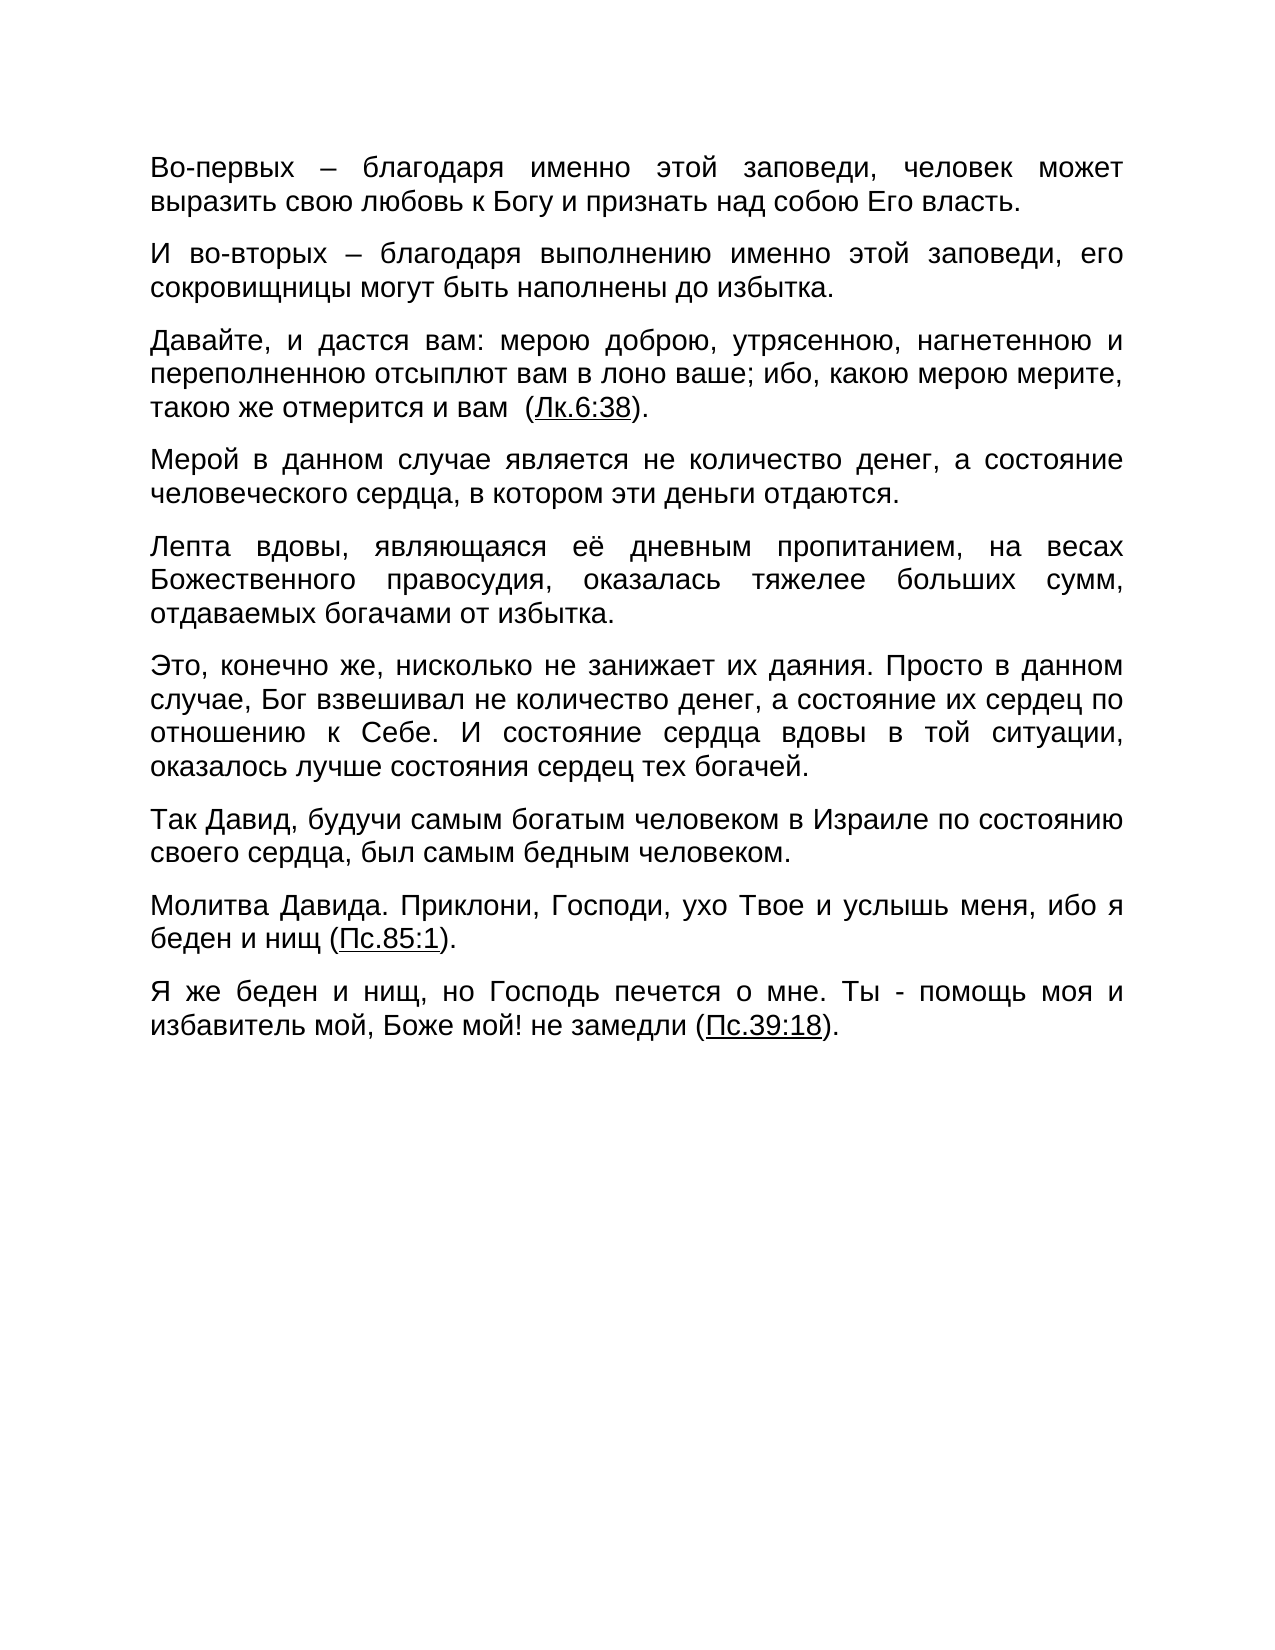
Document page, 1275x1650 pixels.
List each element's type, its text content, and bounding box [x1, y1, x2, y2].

text И во-вторых – благодаря выполнению именно этой заповеди, его сокровищницы могут быть наполнены до избытка. [150, 236, 1125, 303]
text Это, конечно же, нисколько не занижает их даяния. Просто в данном случае, Бог взвешивал не количество денег, а состояние их сердец по отношению к Себе. И состояние сердца вдовы в той ситуации, оказалось лучше состояния сердец тех богачей. [150, 648, 1125, 782]
text Во-первых – благодаря именно этой заповеди, человек может выразить свою любовь к Богу и признать над собою Его власть. [150, 150, 1125, 217]
text Молитва Давида. Приклони, Господи, ухо Твое и услышь меня, ибо я беден и нищ (Пс.85:1). [150, 888, 1125, 955]
text Лепта вдовы, являющаяся её дневным пропитанием, на весах Божественного правосудия, оказалась тяжелее больших сумм, отдаваемых богачами от избытка. [150, 528, 1125, 629]
text Я же беден и нищ, но Господь печется о мне. Ты - помощь моя и избавитель мой, Боже мой! не замедли (Пс.39:18). [150, 974, 1125, 1041]
text Мерой в данном случае является не количество денег, а состояние человеческого сердца, в котором эти деньги отдаются. [150, 442, 1125, 509]
text Давайте, и дастся вам: мерою доброю, утрясенною, нагнетенною и переполненною отсыплют вам в лоно ваше; ибо, какою мерою мерите, такою же отмерится и вам (Лк.6:38). [150, 322, 1125, 423]
text Так Давид, будучи самым богатым человеком в Израиле по состоянию своего сердца, был самым бедным человеком. [150, 802, 1125, 869]
